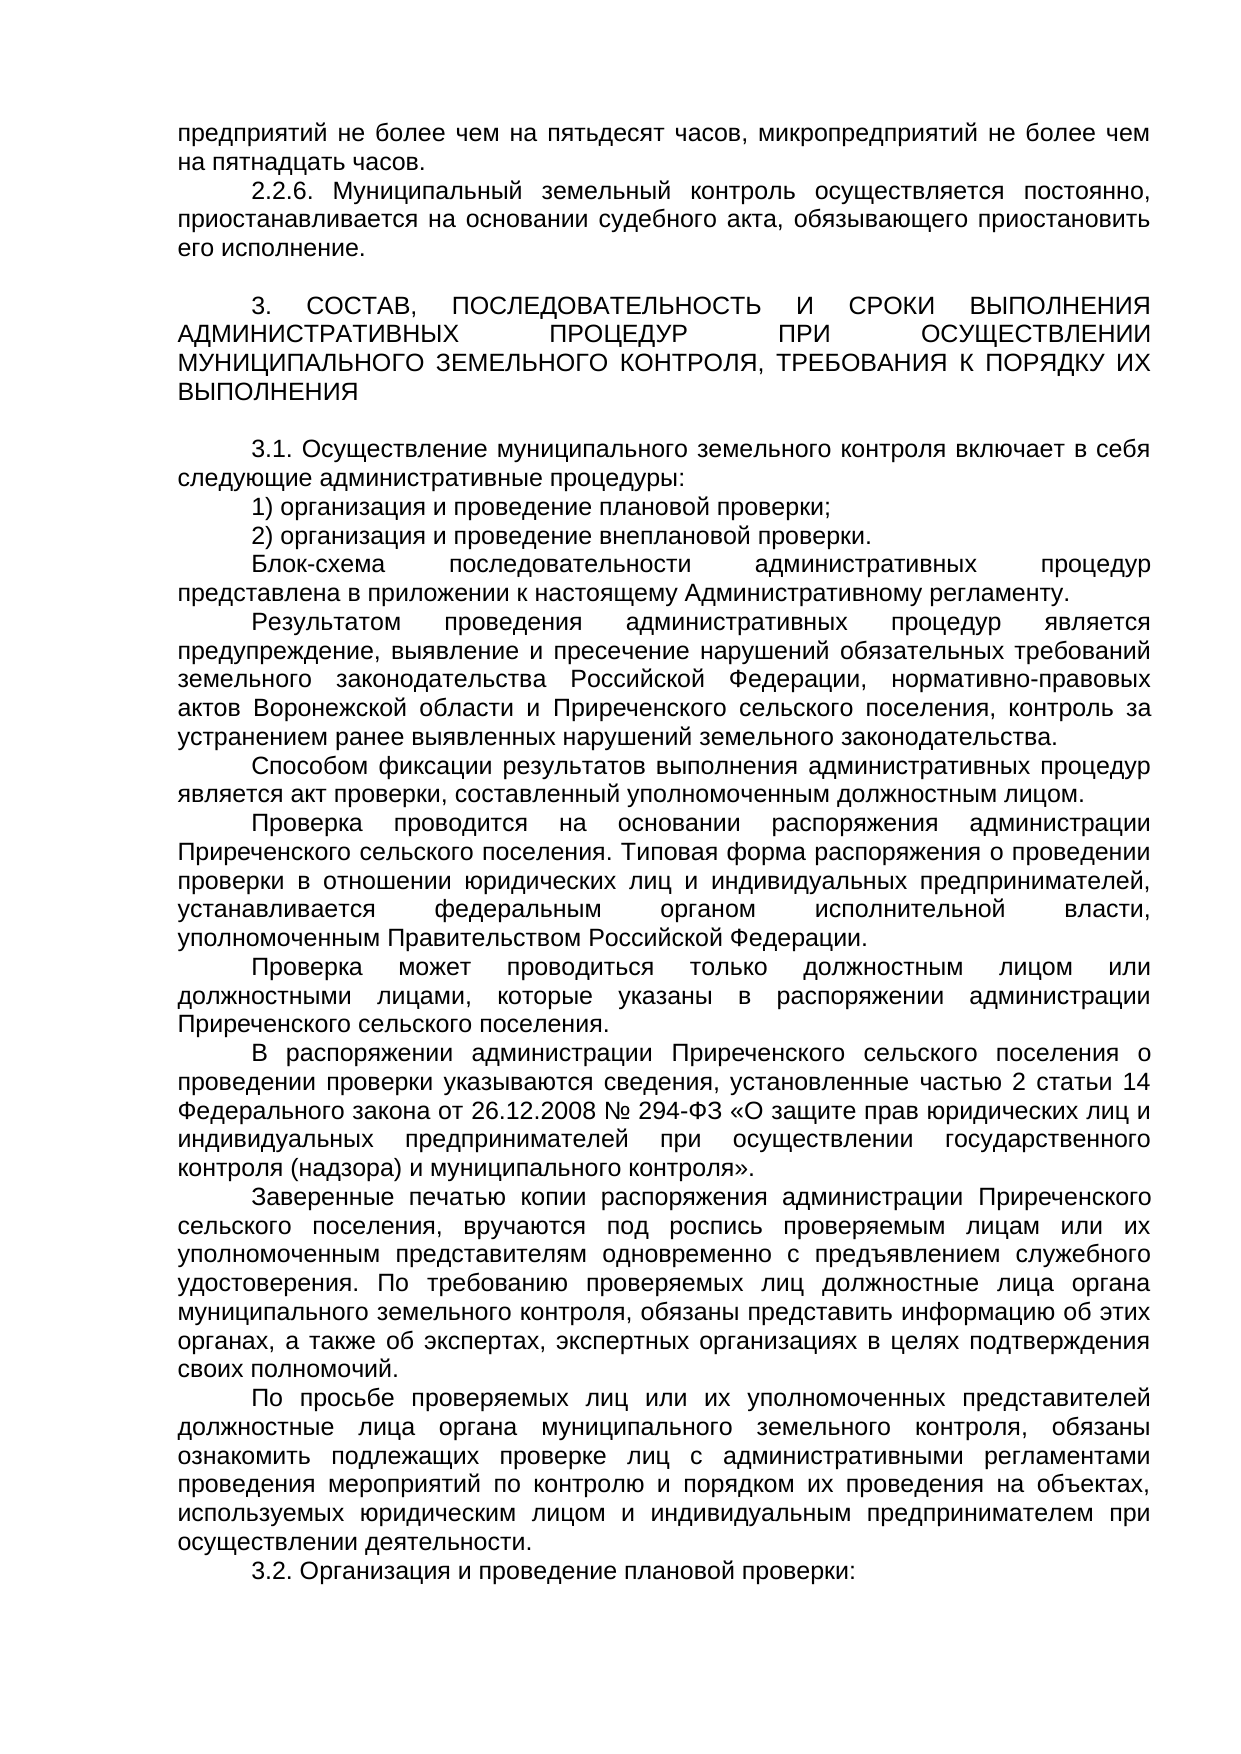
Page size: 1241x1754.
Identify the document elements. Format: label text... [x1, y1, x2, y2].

text Проверка может проводиться только должностным лицом или должностными лицами, которые указаны в распоряжении администрации Приреченского сельского поселения. [177, 952, 1152, 1038]
text Результатом проведения административных процедур является предупреждение, выявление и пресечение нарушений обязательных требований земельного законодательства Российской Федерации, нормативно-правовых актов Воронежской области и Приреченского сельского поселения, контроль за устранением ранее выявленных нарушений земельного законодательства. [177, 607, 1152, 751]
text Заверенные печатью копии распоряжения администрации Приреченского сельского поселения, вручаются под роспись проверяемым лицам или их уполномоченным представителям одновременно с предъявлением служебного удостоверения. По требованию проверяемых лиц должностные лица органа муниципального земельного контроля, обязаны представить информацию об этих органах, а также об экспертах, экспертных организациях в целях подтверждения своих полномочий. [177, 1182, 1152, 1383]
text 2.2.6. Муниципальный земельный контроль осуществляется постоянно, приостанавливается на основании судебного акта, обязывающего приостановить его исполнение. [177, 176, 1152, 262]
text 3. СОСТАВ, ПОСЛЕДОВАТЕЛЬНОСТЬ И СРОКИ ВЫПОЛНЕНИЯ АДМИНИСТРАТИВНЫХ ПРОЦЕДУР ПРИ ОСУЩЕСТВЛЕНИИ МУНИЦИПАЛЬНОГО ЗЕМЕЛЬНОГО КОНТРОЛЯ, ТРЕБОВАНИЯ К ПОРЯДКУ ИХ ВЫПОЛНЕНИЯ [177, 291, 1152, 406]
text 2) организация и проведение внеплановой проверки. [177, 521, 1152, 549]
text Способом фиксации результатов выполнения административных процедур является акт проверки, составленный уполномоченным должностным лицом. [177, 751, 1152, 808]
text Проверка проводится на основании распоряжения администрации Приреченского сельского поселения. Типовая форма распоряжения о проведении проверки в отношении юридических лиц и индивидуальных предпринимателей, устанавливается федеральным органом исполнительной власти, уполномоченным Правительством Российской Федерации. [177, 808, 1152, 952]
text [177, 118, 1152, 176]
text 3.2. Организация и проведение плановой проверки: [177, 1556, 1152, 1584]
text В распоряжении администрации Приреченского сельского поселения о проведении проверки указываются сведения, установленные частью 2 статьи 14 Федерального закона от 26.12.2008 № 294-ФЗ «О защите прав юридических лиц и индивидуальных предпринимателей при осуществлении государственного контроля (надзора) и муниципального контроля». [177, 1038, 1152, 1182]
text 3.1. Осуществление муниципального земельного контроля включает в себя следующие административные процедуры: [177, 434, 1152, 492]
text Блок-схема последовательности административных процедур представлена в приложении к настоящему Административному регламенту. [177, 549, 1152, 607]
text По просьбе проверяемых лиц или их уполномоченных представителей должностные лица органа муниципального земельного контроля, обязаны ознакомить подлежащих проверке лиц с административными регламентами проведения мероприятий по контролю и порядком их проведения на объектах, используемых юридическим лицом и индивидуальным предпринимателем при осуществлении деятельности. [177, 1383, 1152, 1556]
text 1) организация и проведение плановой проверки; [177, 492, 1152, 521]
